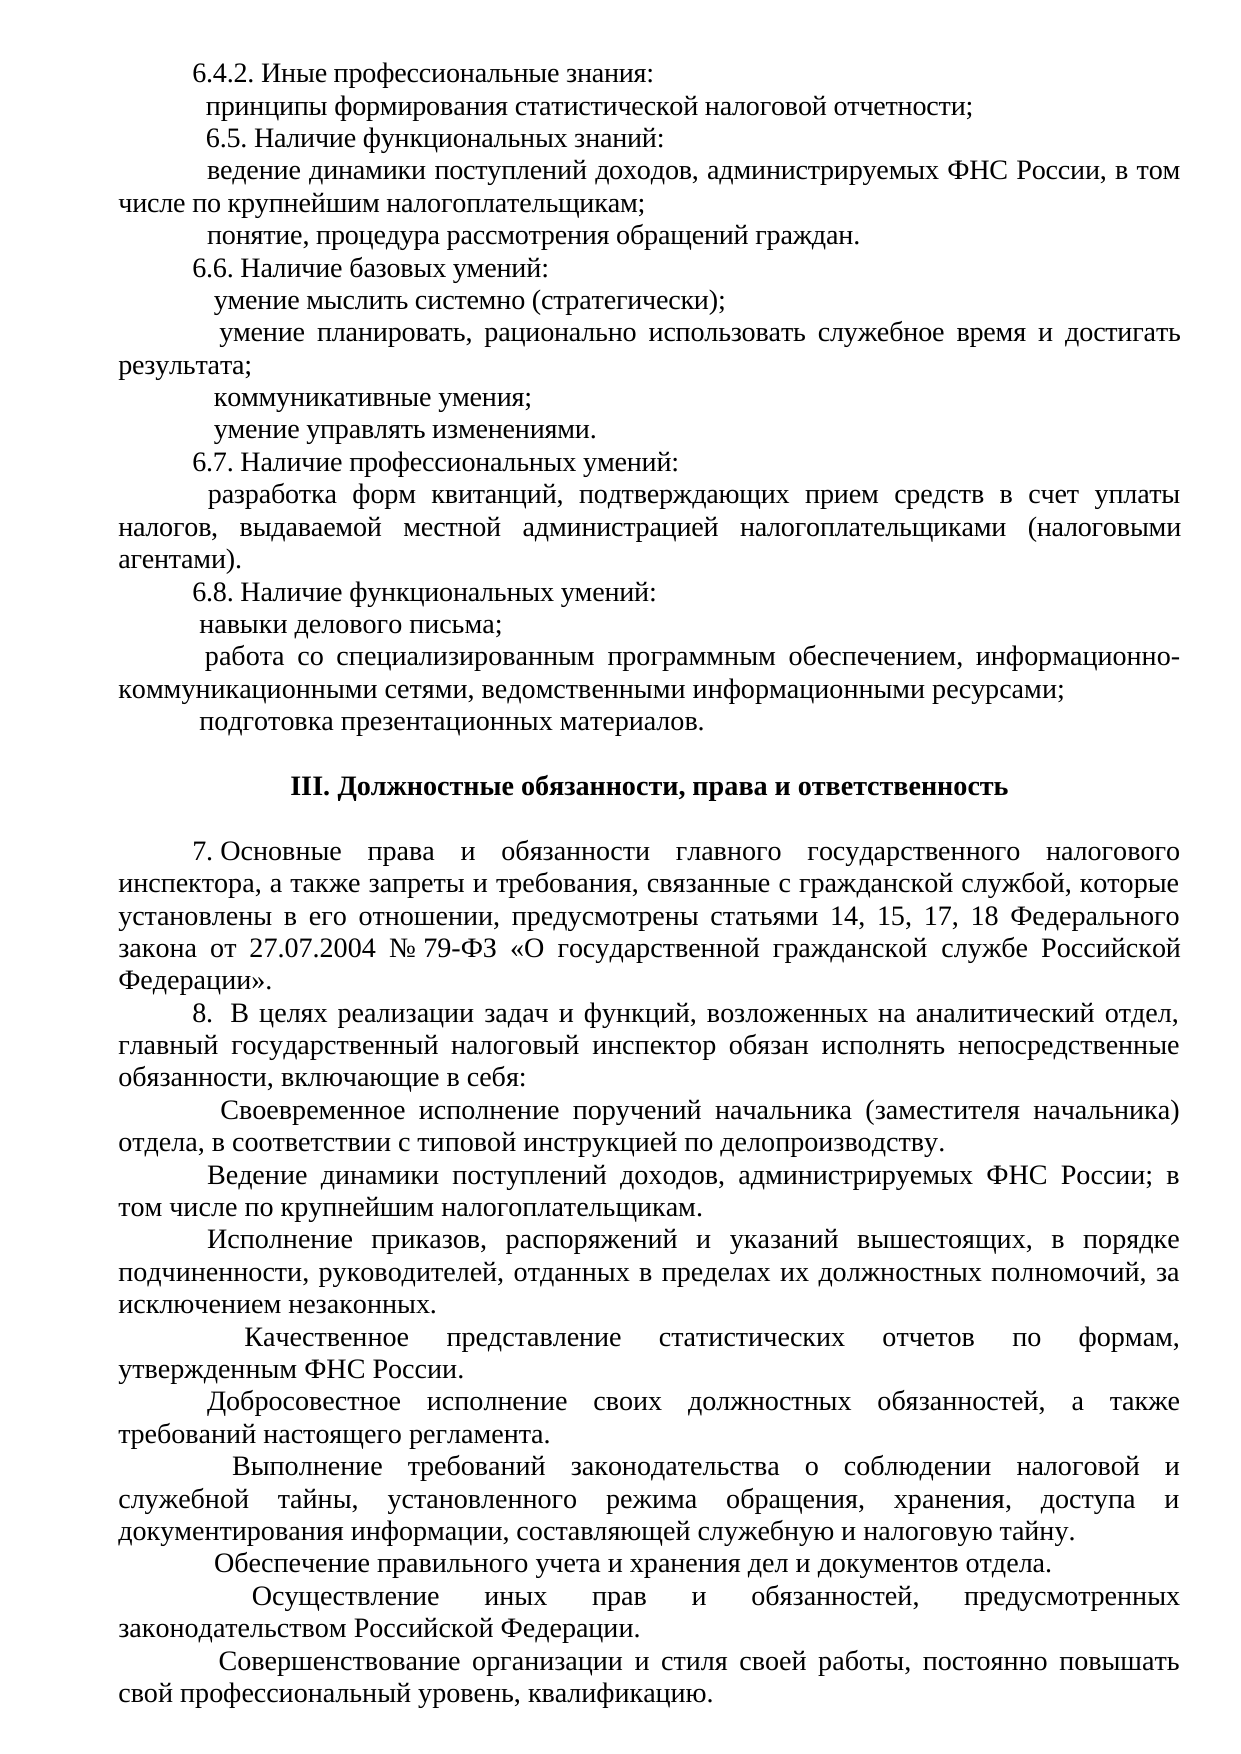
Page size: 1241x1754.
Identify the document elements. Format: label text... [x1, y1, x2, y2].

text понятие, процедура рассмотрения обращений граждан. [118, 218, 1181, 251]
text навыки делового письма; [118, 607, 1181, 639]
text 6.6. Наличие базовых умений: [118, 251, 1181, 283]
text умение мыслить системно (стратегически); [118, 283, 1181, 315]
text работа со специализированным программным обеспечением, информационно-коммуникационными сетями, ведомственными информационными ресурсами; [118, 639, 1181, 704]
text 8. В целях реализации задач и функций, возложенных на аналитический отдел, главный государственный налоговый инспектор обязан исполнять непосредственные обязанности, включающие в себя: [118, 996, 1181, 1093]
text 7. Основные права и обязанности главного государственного налогового инспектора, а также запреты и требования, связанные с гражданской службой, которые установлены в его отношении, предусмотрены статьями 14, 15, 17, 18 Федерального закона от 27.07.2004 № 79-ФЗ «О государственной гражданской службе Российской Федерации». [118, 834, 1181, 996]
text Добросовестное исполнение своих должностных обязанностей, а также требований настоящего регламента. [118, 1384, 1181, 1449]
text III. Должностные обязанности, права и ответственность [118, 769, 1181, 801]
text 6.4.2. Иные профессиональные знания: [118, 56, 1181, 89]
text подготовка презентационных материалов. [118, 704, 1181, 737]
text Совершенствование организации и стиля своей работы, постоянно повышать свой профессиональный уровень, квалификацию. [118, 1644, 1181, 1708]
text 6.5. Наличие функциональных знаний: [118, 121, 1181, 153]
text коммуникативные умения; [118, 380, 1181, 413]
text разработка форм квитанций, подтверждающих прием средств в счет уплаты налогов, выдаваемой местной администрацией налогоплательщиками (налоговыми агентами). [118, 477, 1181, 574]
text Своевременное исполнение поручений начальника (заместителя начальника) отдела, в соответствии с типовой инструкцией по делопроизводству. [118, 1093, 1181, 1158]
text умение управлять изменениями. [118, 413, 1181, 445]
text 6.8. Наличие функциональных умений: [118, 574, 1181, 607]
text Исполнение приказов, распоряжений и указаний вышестоящих, в порядке подчиненности, руководителей, отданных в пределах их должностных полномочий, за исключением незаконных. [118, 1222, 1181, 1320]
text Обеспечение правильного учета и хранения дел и документов отдела. [118, 1546, 1181, 1579]
text Ведение динамики поступлений доходов, администрируемых ФНС России; в том числе по крупнейшим налогоплательщикам. [118, 1158, 1181, 1222]
text умение планировать, рационально использовать служебное время и достигать результата; [118, 315, 1181, 380]
text Качественное представление статистических отчетов по формам, утвержденным ФНС России. [118, 1320, 1181, 1384]
text Осуществление иных прав и обязанностей, предусмотренных законодательством Российской Федерации. [118, 1579, 1181, 1644]
text принципы формирования статистической налоговой отчетности; [118, 89, 1181, 121]
text 6.7. Наличие профессиональных умений: [118, 445, 1181, 477]
text Выполнение требований законодательства о соблюдении налоговой и служебной тайны, установленного режима обращения, хранения, доступа и документирования информации, составляющей служебную и налоговую тайну. [118, 1449, 1181, 1546]
text ведение динамики поступлений доходов, администрируемых ФНС России, в том числе по крупнейшим налогоплательщикам; [118, 153, 1181, 218]
